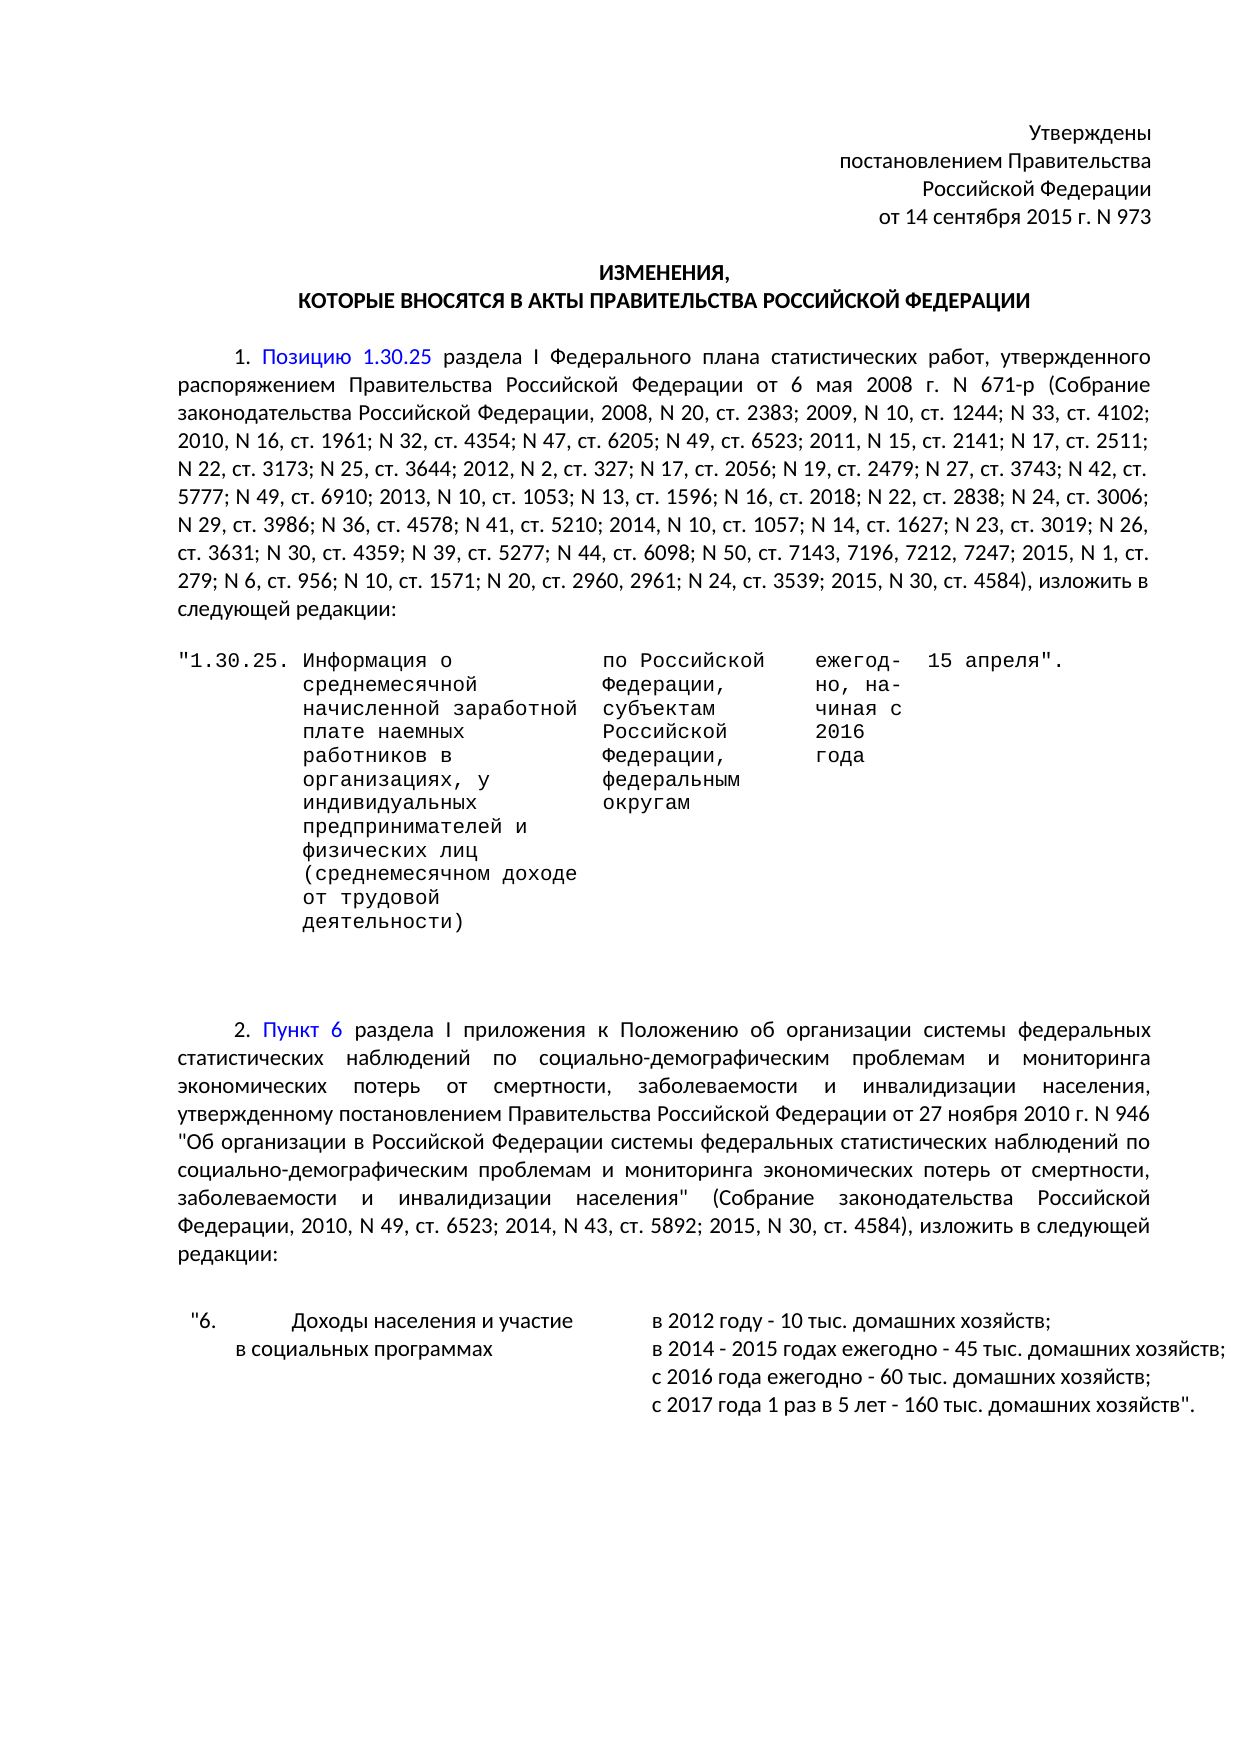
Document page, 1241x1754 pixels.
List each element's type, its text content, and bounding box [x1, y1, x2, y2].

text работников в Федерации, года [177, 745, 1152, 769]
text Российской Федерации [177, 174, 1152, 202]
text организациях, у федеральным [177, 769, 1152, 792]
text среднемесячной Федерации, но, на- [177, 674, 1152, 698]
text предпринимателей и [177, 816, 1152, 840]
text 1. Позицию 1.30.25 раздела I Федерального плана статистических работ, утвержденного распоряжением Правительства Российской Федерации от 6 мая 2008 г. N 671-р (Собрание законодательства Российской Федерации, 2008, N 20, ст. 2383; 2009, N 10, ст. 1244; N 33, ст. 4102; 2010, N 16, ст. 1961; N 32, ст. 4354; N 47, ст. 6205; N 49, ст. 6523; 2011, N 15, ст. 2141; N 17, ст. 2511; N 22, ст. 3173; N 25, ст. 3644; 2012, N 2, ст. 327; N 17, ст. 2056; N 19, ст. 2479; N 27, ст. 3743; N 42, ст. 5777; N 49, ст. 6910; 2013, N 10, ст. 1053; N 13, ст. 1596; N 16, ст. 2018; N 22, ст. 2838; N 24, ст. 3006; N 29, ст. 3986; N 36, ст. 4578; N 41, ст. 5210; 2014, N 10, ст. 1057; N 14, ст. 1627; N 23, ст. 3019; N 26, ст. 3631; N 30, ст. 4359; N 39, ст. 5277; N 44, ст. 6098; N 50, ст. 7143, 7196, 7212, 7247; 2015, N 1, ст. 279; N 6, ст. 956; N 10, ст. 1571; N 20, ст. 2960, 2961; N 24, ст. 3539; 2015, N 30, ст. 4584), изложить в следующей редакции: [177, 342, 1152, 622]
text начисленной заработной субъектам чиная с [177, 698, 1152, 721]
text постановлением Правительства [177, 146, 1152, 174]
text от 14 сентября 2015 г. N 973 [177, 202, 1152, 230]
text ИЗМЕНЕНИЯ, [177, 258, 1152, 286]
text плате наемных Российской 2016 [177, 721, 1152, 745]
text КОТОРЫЕ ВНОСЯТСЯ В АКТЫ ПРАВИТЕЛЬСТВА РОССИЙСКОЙ ФЕДЕРАЦИИ [177, 286, 1152, 314]
text "1.30.25. Информация о по Российской ежегод- 15 апреля". [177, 651, 1152, 674]
text от трудовой [177, 887, 1152, 911]
text индивидуальных округам [177, 792, 1152, 816]
text 2. Пункт 6 раздела I приложения к Положению об организации системы федеральных статистических наблюдений по социально-демографическим проблемам и мониторинга экономических потерь от смертности, заболеваемости и инвалидизации населения, утвержденному постановлением Правительства Российской Федерации от 27 ноября 2010 г. N 946 "Об организации в Российской Федерации системы федеральных статистических наблюдений по социально-демографическим проблемам и мониторинга экономических потерь от смертности, заболеваемости и инвалидизации населения" (Собрание законодательства Российской Федерации, 2010, N 49, ст. 6523; 2014, N 43, ст. 5892; 2015, N 30, ст. 4584), изложить в следующей редакции: [177, 1015, 1152, 1267]
table_header в 2012 году - 10 тыс. домашних хозяйств; в 2014 - 2015 годах ежегодно - 45 тыс. домашних хозяйств; с 2016 года ежегодно - 60 тыс. домашних хозяйств; с 2017 года 1 раз в 5 лет - 160 тыс. домашних хозяйств". [589, 1296, 1240, 1429]
text физических лиц [177, 840, 1152, 863]
text Утверждены [177, 118, 1152, 146]
text (среднемесячном доходе [177, 863, 1152, 887]
table_header "6. [177, 1296, 229, 1429]
table_header Доходы населения и участие в социальных программах [229, 1296, 589, 1429]
text деятельности) [177, 911, 1152, 934]
